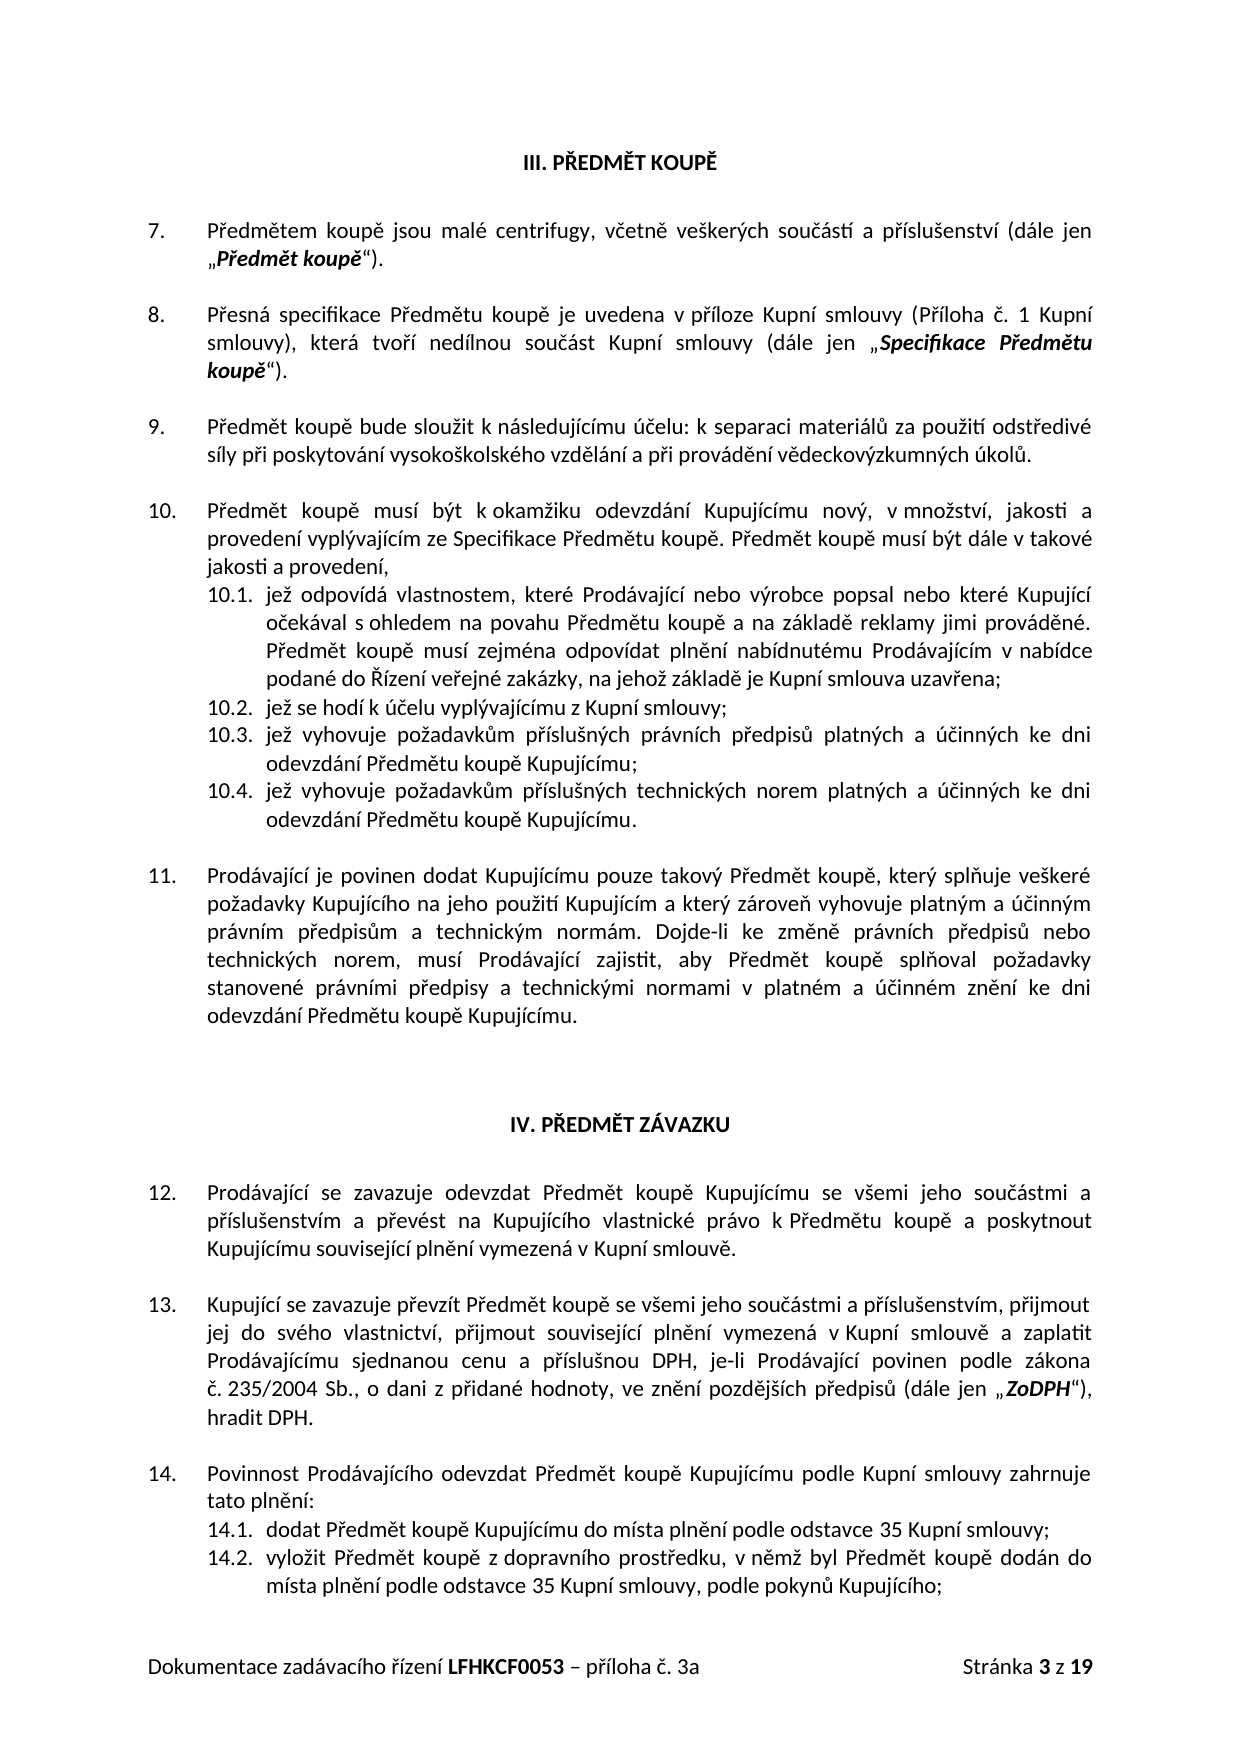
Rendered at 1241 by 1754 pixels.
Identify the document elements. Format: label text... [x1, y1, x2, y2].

list Předmět koupě musí být k okamžiku odevzdání Kupujícímu nový, v množství, jakosti a provedení vyplývajícím ze Specifikace Předmětu koupě. Předmět koupě musí být dále v takové jakosti a provedení, [148, 496, 1092, 581]
list Prodávající je povinen dodat Kupujícímu pouze takový Předmět koupě, který splňuje veškeré požadavky Kupujícího na jeho použití Kupujícím a který zároveň vyhovuje platným a účinným právním předpisům a technickým normám. Dojde-li ke změně právních předpisů nebo technických norem, musí Prodávající zajistit, aby Předmět koupě splňoval požadavky stanovené právními předpisy a technickými normami v platném a účinném znění ke dni odevzdání Předmětu koupě Kupujícímu. [148, 861, 1092, 1029]
list Prodávající se zavazuje odevzdat Předmět koupě Kupujícímu se všemi jeho součástmi a příslušenstvím a převést na Kupujícího vlastnické právo k Předmětu koupě a poskytnout Kupujícímu související plnění vymezená v Kupní smlouvě. [148, 1178, 1092, 1262]
list jež vyhovuje požadavkům příslušných právních předpisů platných a účinných ke dni odevzdání Předmětu koupě Kupujícímu; [207, 721, 1092, 777]
list Povinnost Prodávajícího odevzdat Předmět koupě Kupujícímu podle Kupní smlouvy zahrnuje tato plnění: [148, 1459, 1092, 1515]
subtitle PŘEDMĚT ZÁVAZKU [148, 1110, 1092, 1138]
list jež odpovídá vlastnostem, které Prodávající nebo výrobce popsal nebo které Kupující očekával s ohledem na povahu Předmětu koupě a na základě reklamy jimi prováděné. Předmět koupě musí zejména odpovídat plnění nabídnutému Prodávajícím v nabídce podané do Řízení veřejné zakázky, na jehož základě je Kupní smlouva uzavřena; [207, 581, 1092, 693]
list Kupující se zavazuje převzít Předmět koupě se všemi jeho součástmi a příslušenstvím, přijmout jej do svého vlastnictví, přijmout související plnění vymezená v Kupní smlouvě a zaplatit Prodávajícímu sjednanou cenu a příslušnou DPH, je-li Prodávající povinen podle zákona č. 235/2004 Sb., o dani z přidané hodnoty, ve znění pozdějších předpisů (dále jen „ZoDPH“), hradit DPH. [148, 1291, 1092, 1431]
list Přesná specifikace Předmětu koupě je uvedena v příloze Kupní smlouvy (Příloha č. 1 Kupní smlouvy), která tvoří nedílnou součást Kupní smlouvy (dále jen „Specifikace Předmětu koupě“). [148, 300, 1092, 384]
list jež se hodí k účelu vyplývajícímu z Kupní smlouvy; [207, 693, 1092, 721]
list Předmět koupě bude sloužit k následujícímu účelu: k separaci materiálů za použití odstředivé síly při poskytování vysokoškolského vzdělání a při provádění vědeckovýzkumných úkolů. [148, 412, 1092, 468]
list vyložit Předmět koupě z dopravního prostředku, v němž byl Předmět koupě dodán do místa plnění podle odstavce 35 Kupní smlouvy, podle pokynů Kupujícího; [207, 1543, 1092, 1599]
list Předmětem koupě jsou malé centrifugy, včetně veškerých součástí a příslušenství (dále jen „Předmět koupě“). [148, 216, 1092, 272]
list jež vyhovuje požadavkům příslušných technických norem platných a účinných ke dni odevzdání Předmětu koupě Kupujícímu. [207, 777, 1092, 833]
subtitle PŘEDMĚT KOUPĚ [148, 148, 1092, 176]
list dodat Předmět koupě Kupujícímu do místa plnění podle odstavce 35 Kupní smlouvy; [207, 1515, 1092, 1543]
